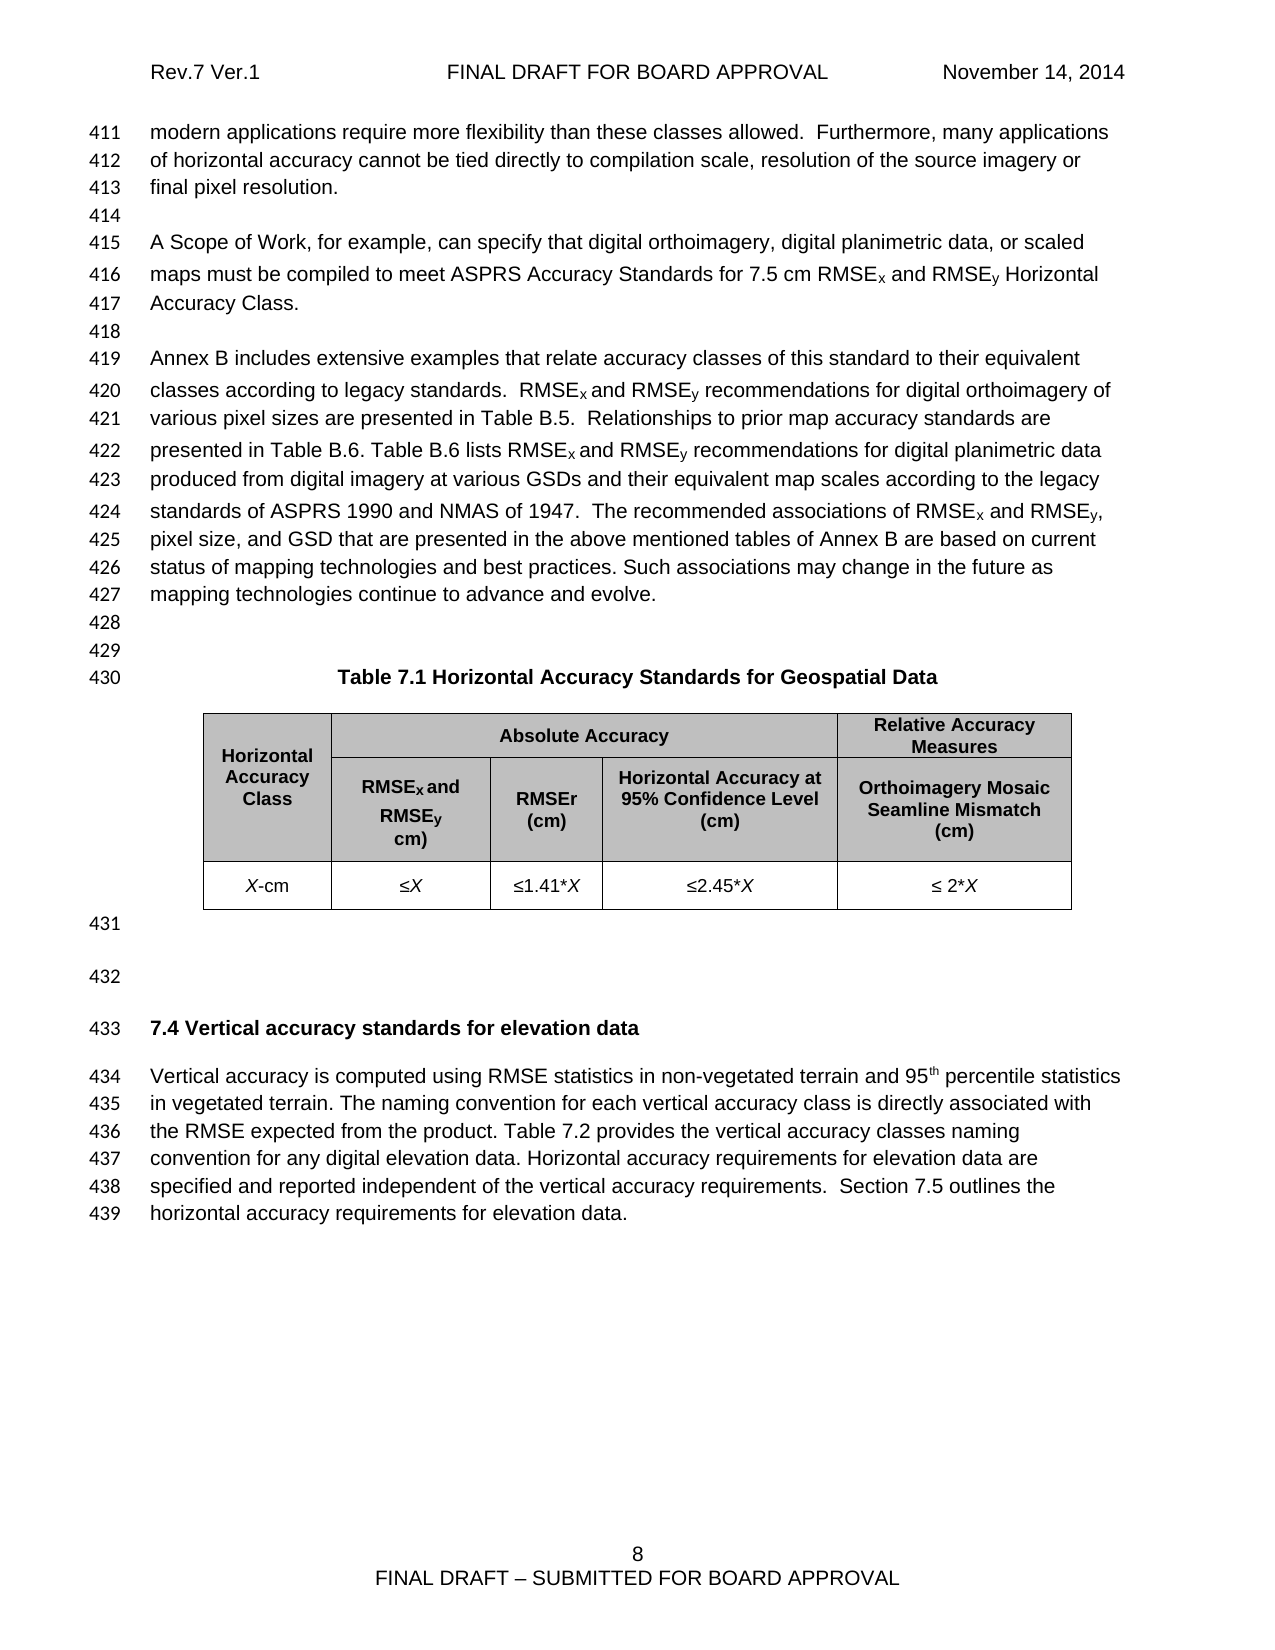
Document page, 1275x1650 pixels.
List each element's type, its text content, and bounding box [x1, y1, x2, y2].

table_header Relative Accuracy Measures [838, 714, 1071, 757]
table_cell ≤X [332, 862, 490, 909]
table_header Horizontal Accuracy Class [204, 714, 331, 861]
table_cell RMSEx and RMSEy cm) [332, 758, 490, 861]
table_cell RMSEr (cm) [491, 758, 602, 861]
text 7.4 Vertical accuracy standards for elevation data [150, 1015, 1125, 1039]
table_cell ≤1.41*X [491, 862, 602, 909]
list Vertical accuracy is computed using RMSE statistics in non-vegetated terrain and 95th percentile statistics in vegetated terrain. The naming convention for each vertical accuracy class is directly associated with the RMSE expected from the product. Table 7.2 provides the vertical accuracy classes naming convention for any digital elevation data. Horizontal accuracy requirements for elevation data are specified and reported independent of the vertical accuracy requirements. Section 7.5 outlines the horizontal accuracy requirements for elevation data. [150, 1064, 1125, 1225]
table_cell ≤ 2*X [838, 862, 1071, 909]
table_cell Horizontal Accuracy at 95% Confidence Level (cm) [603, 758, 837, 861]
table_header Absolute Accuracy [332, 714, 837, 757]
table_cell Orthoimagery Mosaic Seamline Mismatch (cm) [838, 758, 1071, 861]
list Table 7.1 Horizontal Accuracy Standards for Geospatial Data [150, 664, 1125, 688]
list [150, 120, 1125, 199]
list A Scope of Work, for example, can specify that digital orthoimagery, digital planimetric data, or scaled maps must be compiled to meet ASPRS Accuracy Standards for 7.5 cm RMSEx and RMSEy Horizontal Accuracy Class. [150, 230, 1125, 314]
table_cell X-cm [204, 862, 331, 909]
table_cell ≤2.45*X [603, 862, 837, 909]
list Annex B includes extensive examples that relate accuracy classes of this standard to their equivalent classes according to legacy standards. RMSEx and RMSEy recommendations for digital orthoimagery of various pixel sizes are presented in Table B.5. Relationships to prior map accuracy standards are presented in Table B.6. Table B.6 lists RMSEx and RMSEy recommendations for digital planimetric data produced from digital imagery at various GSDs and their equivalent map scales according to the legacy standards of ASPRS 1990 and NMAS of 1947. The recommended associations of RMSEx and RMSEy, pixel size, and GSD that are presented in the above mentioned tables of Annex B are based on current status of mapping technologies and best practices. Such associations may change in the future as mapping technologies continue to advance and evolve. [150, 346, 1125, 606]
